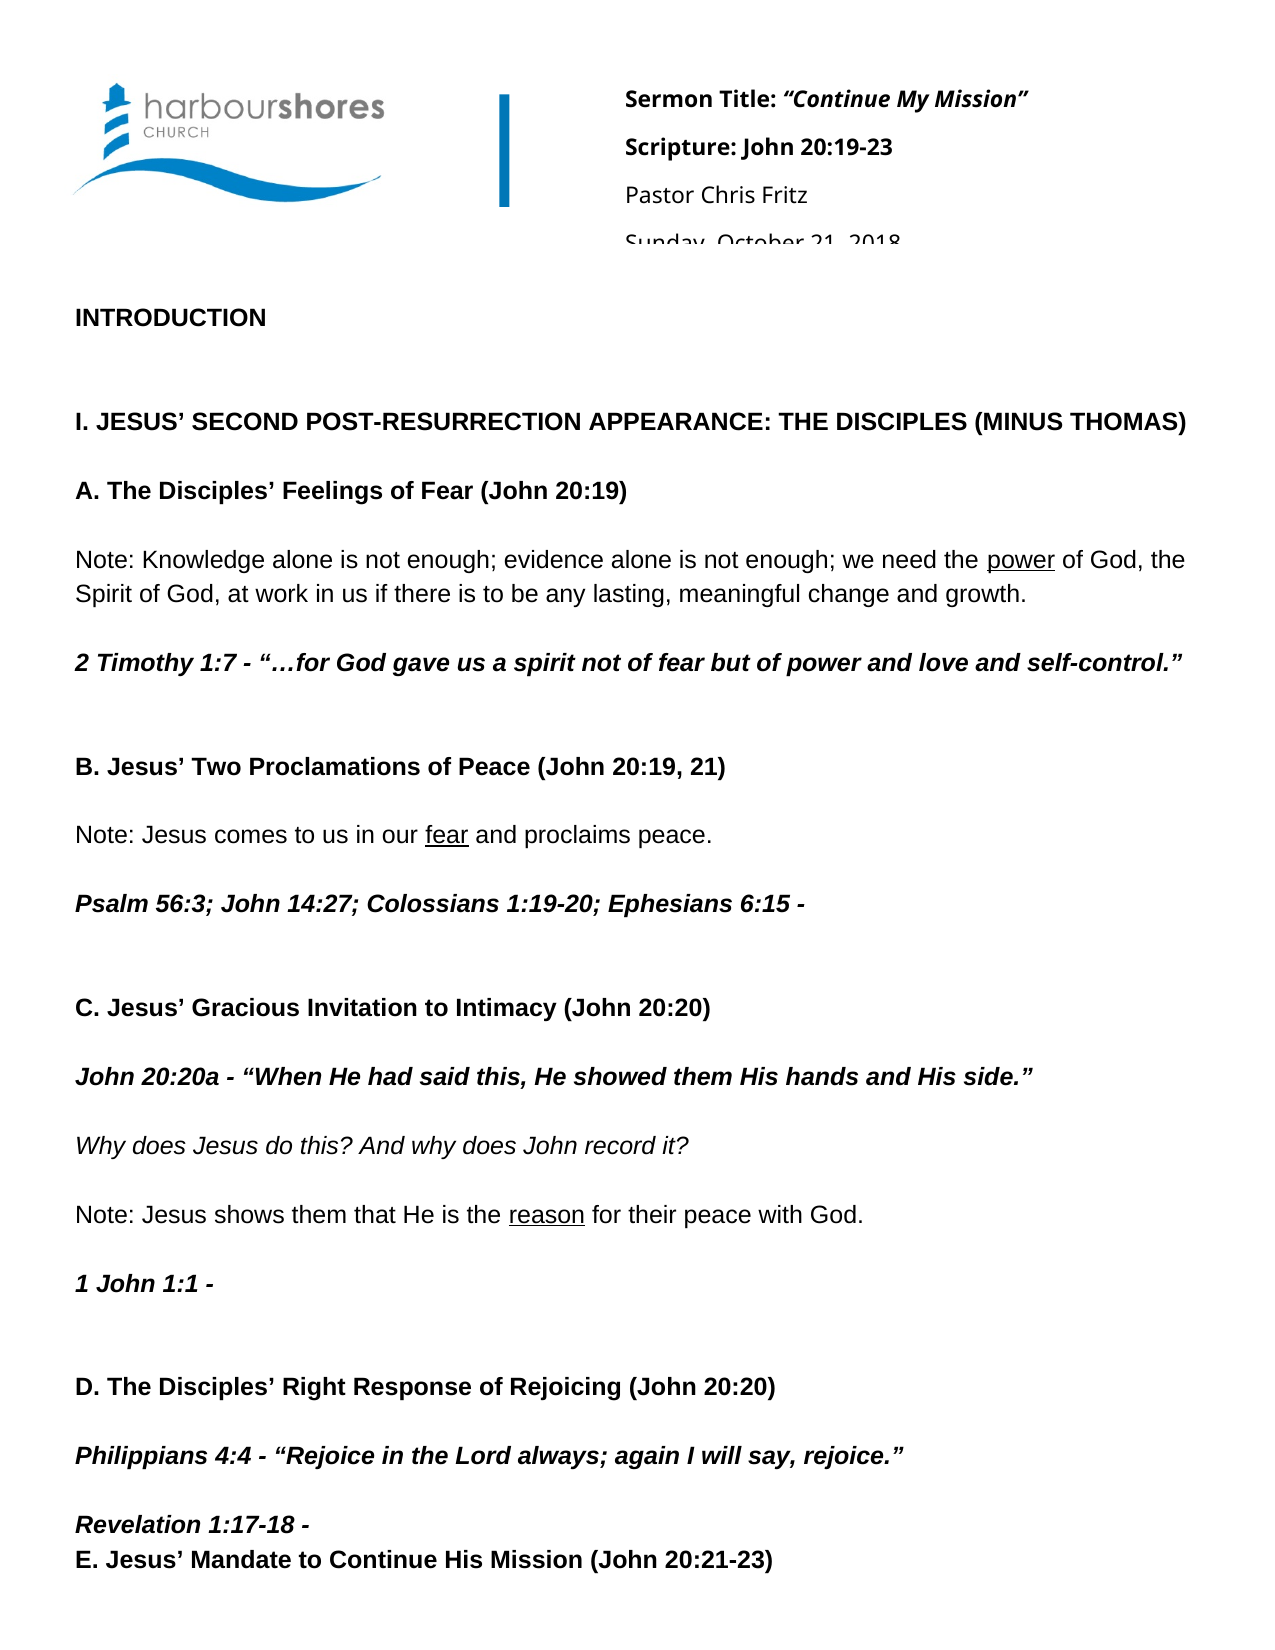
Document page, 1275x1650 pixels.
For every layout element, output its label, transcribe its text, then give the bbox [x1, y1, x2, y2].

text 1 John 1:1 - [75, 1269, 1200, 1297]
text Philippians 4:4 - “Rejoice in the Lord always; again I will say, rejoice.” [75, 1441, 1200, 1470]
text Note: Knowledge alone is not enough; evidence alone is not enough; we need the power of God, the Spirit of God, at work in us if there is to be any lasting, meaningful change and growth. [75, 545, 1200, 608]
text C. Jesus’ Gracious Invitation to Intimacy (John 20:20) [75, 993, 1200, 1022]
text Note: Jesus shows them that He is the reason for their peace with God. [75, 1200, 1200, 1228]
text 2 Timothy 1:7 - “…for God gave us a spirit not of fear but of power and love and self-control.” [75, 648, 1200, 677]
text Why does Jesus do this? And why does John record it? [75, 1131, 1200, 1159]
text Revelation 1:17-18 - [75, 1510, 1200, 1539]
text D. The Disciples’ Right Response of Rejoicing (John 20:20) [75, 1372, 1200, 1401]
text INTRODUCTION [75, 303, 1200, 332]
text Note: Jesus comes to us in our fear and proclaims peace. [75, 821, 1200, 849]
picture [64, 74, 403, 207]
text Psalm 56:3; John 14:27; Colossians 1:19-20; Ephesians 6:15 - [75, 889, 1200, 918]
text B. Jesus’ Two Proclamations of Peace (John 20:19, 21) [75, 752, 1200, 780]
text John 20:20a - “When He had said this, He showed them His hands and His side.” [75, 1062, 1200, 1091]
text I. JESUS’ SECOND POST-RESURRECTION APPEARANCE: THE DISCIPLES (MINUS THOMAS) [75, 407, 1200, 436]
text E. Jesus’ Mandate to Continue His Mission (John 20:21-23) [75, 1544, 1200, 1573]
text A. The Disciples’ Feelings of Fear (John 20:19) [75, 476, 1200, 504]
